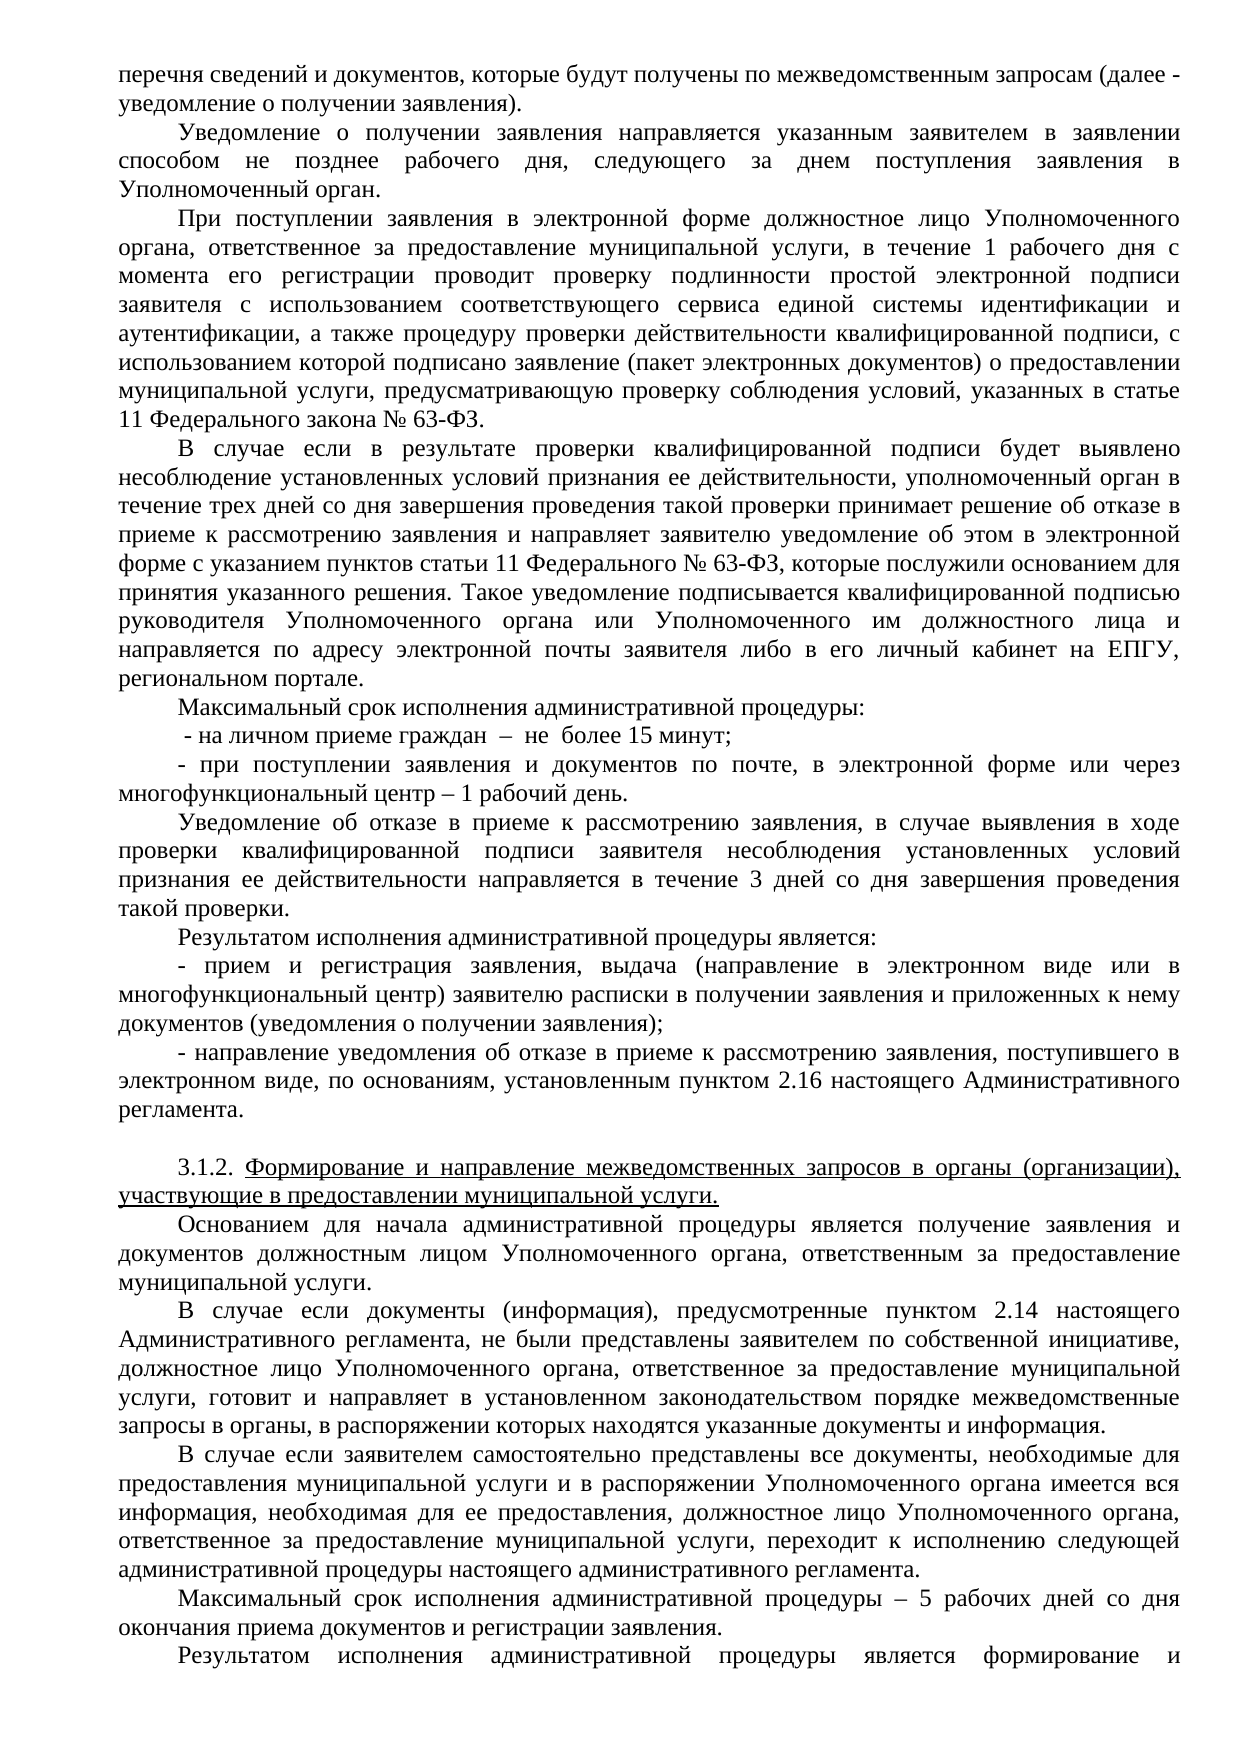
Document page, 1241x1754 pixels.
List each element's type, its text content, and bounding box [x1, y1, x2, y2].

text Максимальный срок исполнения административной процедуры: [118, 692, 1181, 720]
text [118, 1640, 1181, 1669]
text В случае если документы (информация), предусмотренные пунктом 2.14 настоящего Административного регламента, не были представлены заявителем по собственной инициативе, должностное лицо Уполномоченного органа, ответственное за предоставление муниципальной услуги, готовит и направляет в установленном законодательством порядке межведомственные запросы в органы, в распоряжении которых находятся указанные документы и информация. [118, 1295, 1181, 1439]
text В случае если в результате проверки квалифицированной подписи будет выявлено несоблюдение установленных условий признания ее действительности, уполномоченный орган в течение трех дней со дня завершения проведения такой проверки принимает решение об отказе в приеме к рассмотрению заявления и направляет заявителю уведомление об этом в электронной форме с указанием пунктов статьи 11 Федерального № 63-ФЗ, которые послужили основанием для принятия указанного решения. Такое уведомление подписывается квалифицированной подписью руководителя Уполномоченного органа или Уполномоченного им должностного лица и направляется по адресу электронной почты заявителя либо в его личный кабинет на ЕПГУ, региональном портале. [118, 433, 1181, 692]
text Уведомление об отказе в приеме к рассмотрению заявления, в случае выявления в ходе проверки квалифицированной подписи заявителя несоблюдения установленных условий признания ее действительности направляется в течение 3 дней со дня завершения проведения такой проверки. [118, 807, 1181, 922]
text Уведомление о получении заявления направляется указанным заявителем в заявлении способом не позднее рабочего дня, следующего за днем поступления заявления в Уполномоченный орган. [118, 117, 1181, 203]
text - направление уведомления об отказе в приеме к рассмотрению заявления, поступившего в электронном виде, по основаниям, установленным пунктом 2.16 настоящего Административного регламента. [118, 1037, 1181, 1123]
text - при поступлении заявления и документов по почте, в электронной форме или через многофункциональный центр – 1 рабочий день. [118, 749, 1181, 807]
text - на личном приеме граждан – не более 15 минут; [118, 720, 1181, 749]
text При поступлении заявления в электронной форме должностное лицо Уполномоченного органа, ответственное за предоставление муниципальной услуги, в течение 1 рабочего дня с момента его регистрации проводит проверку подлинности простой электронной подписи заявителя с использованием соответствующего сервиса единой системы идентификации и аутентификации, а также процедуру проверки действительности квалифицированной подписи, с использованием которой подписано заявление (пакет электронных документов) о предоставлении муниципальной услуги, предусматривающую проверку соблюдения условий, указанных в статье 11 Федерального закона № 63-ФЗ. [118, 203, 1181, 433]
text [118, 59, 1181, 117]
text - прием и регистрация заявления, выдача (направление в электронном виде или в многофункциональный центр) заявителю расписки в получении заявления и приложенных к нему документов (уведомления о получении заявления); [118, 950, 1181, 1037]
text Основанием для начала административной процедуры является получение заявления и документов должностным лицом Уполномоченного органа, ответственным за предоставление муниципальной услуги. [118, 1209, 1181, 1295]
text Результатом исполнения административной процедуры является: [118, 922, 1181, 950]
text 3.1.2. Формирование и направление межведомственных запросов в органы (организации), участвующие в предоставлении муниципальной услуги. [118, 1152, 1181, 1209]
text В случае если заявителем самостоятельно представлены все документы, необходимые для предоставления муниципальной услуги и в распоряжении Уполномоченного органа имеется вся информация, необходимая для ее предоставления, должностное лицо Уполномоченного органа, ответственное за предоставление муниципальной услуги, переходит к исполнению следующей административной процедуры настоящего административного регламента. [118, 1439, 1181, 1583]
text Максимальный срок исполнения административной процедуры – 5 рабочих дней со дня окончания приема документов и регистрации заявления. [118, 1583, 1181, 1640]
